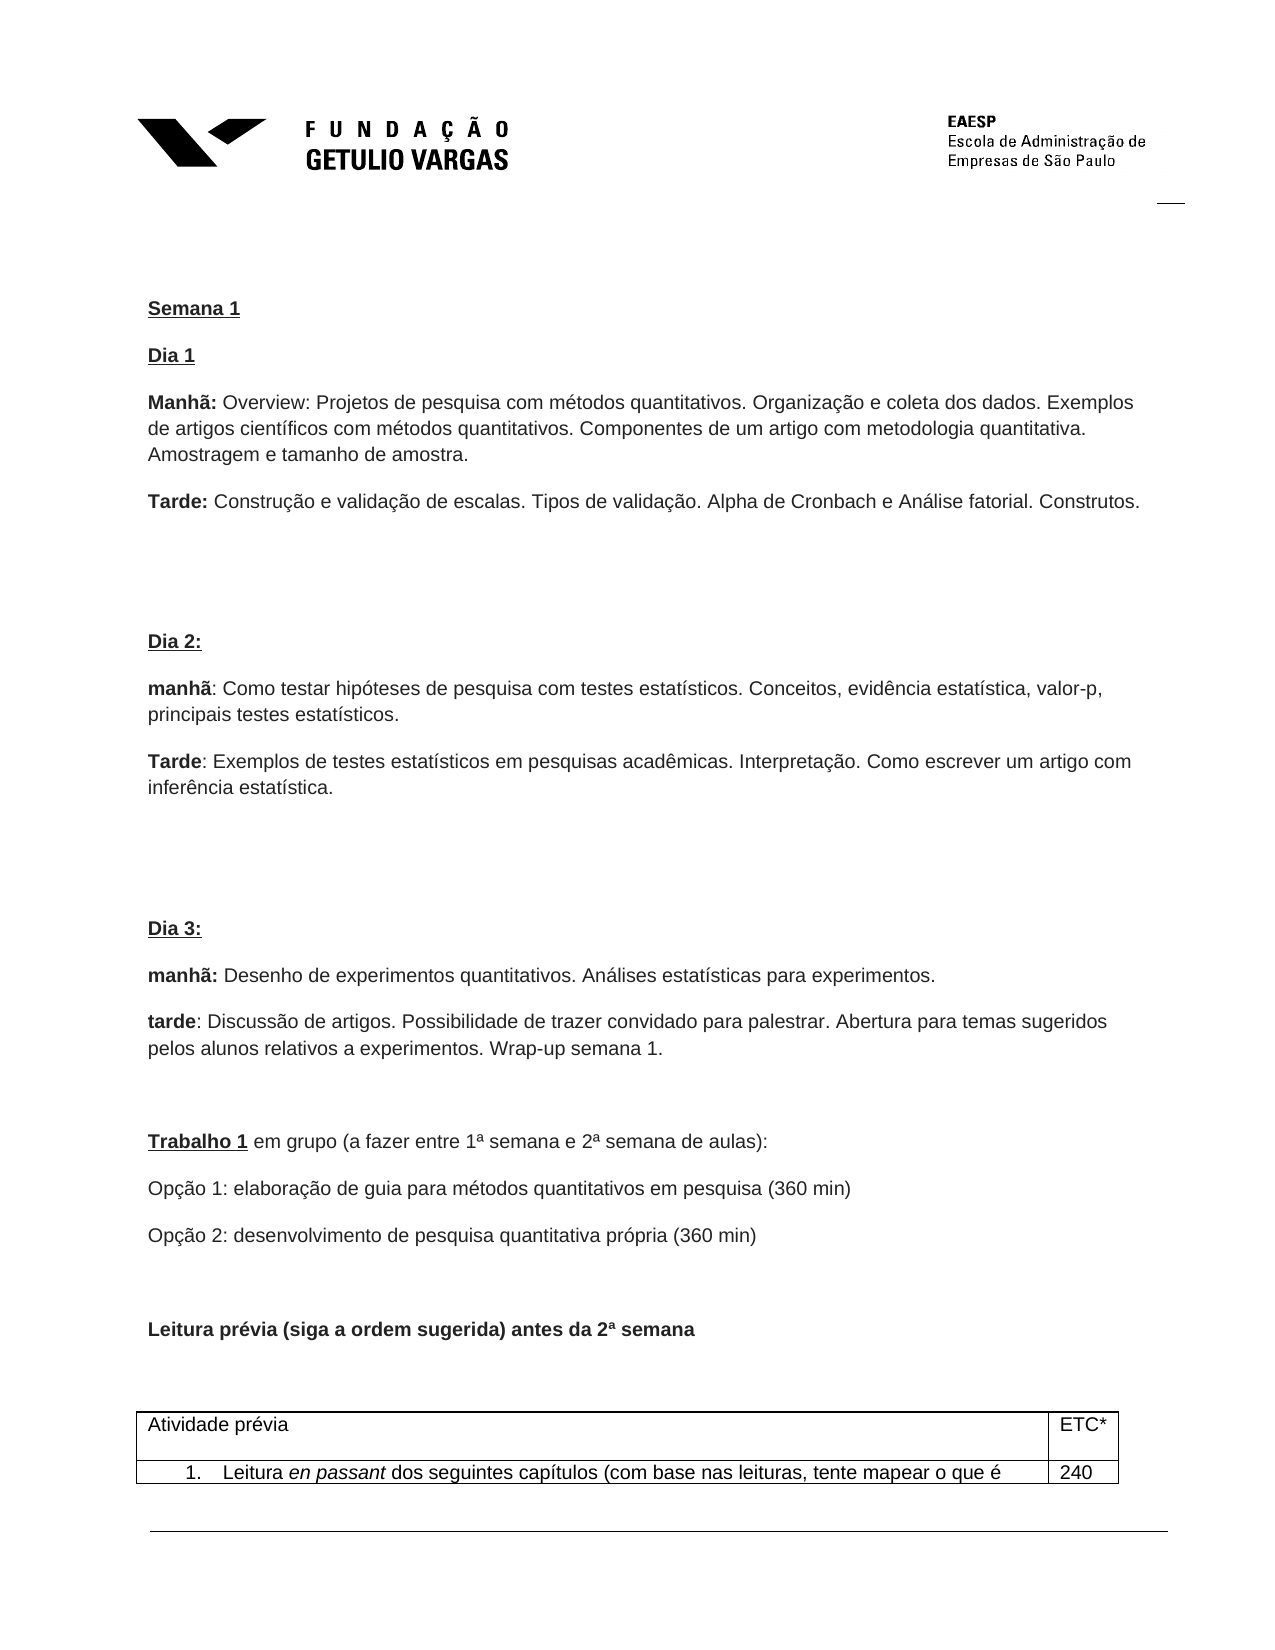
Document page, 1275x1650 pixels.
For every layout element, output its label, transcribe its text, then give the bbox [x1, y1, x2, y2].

text Semana 1 [148, 297, 1157, 319]
text manhã: Desenho de experimentos quantitativos. Análises estatísticas para experimentos. [148, 963, 1157, 986]
text Tarde: Exemplos de testes estatísticos em pesquisas acadêmicas. Interpretação. Como escrever um artigo com inferência estatística. [148, 750, 1157, 799]
table_header Atividade prévia [137, 1413, 1048, 1459]
text Opção 1: elaboração de guia para métodos quantitativos em pesquisa (360 min) [148, 1177, 1157, 1200]
text manhã: Como testar hipóteses de pesquisa com testes estatísticos. Conceitos, evidência estatística, valor-p, principais testes estatísticos. [148, 677, 1157, 726]
text Tarde: Construção e validação de escalas. Tipos de validação. Alpha de Cronbach e Análise fatorial. Construtos. [148, 489, 1157, 512]
text Dia 1 [148, 344, 1157, 366]
text Opção 2: desenvolvimento de pesquisa quantitativa própria (360 min) [148, 1224, 1157, 1247]
text Dia 2: [148, 630, 1157, 653]
table_cell 240 [1049, 1461, 1118, 1483]
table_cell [137, 1461, 1048, 1483]
text tarde: Discussão de artigos. Possibilidade de trazer convidado para palestrar. Abertura para temas sugeridos pelos alunos relativos a experimentos. Wrap-up semana 1. [148, 1010, 1157, 1059]
text Manhã: Overview: Projetos de pesquisa com métodos quantitativos. Organização e coleta dos dados. Exemplos de artigos científicos com métodos quantitativos. Componentes de um artigo com metodologia quantitativa. Amostragem e tamanho de amostra. [148, 391, 1157, 465]
table_header ETC* [1049, 1413, 1118, 1459]
text Trabalho 1 em grupo (a fazer entre 1ª semana e 2ª semana de aulas): [148, 1130, 1157, 1153]
text Leitura prévia (siga a ordem sugerida) antes da 2ª semana [148, 1318, 1157, 1340]
text Dia 3: [148, 917, 1157, 939]
